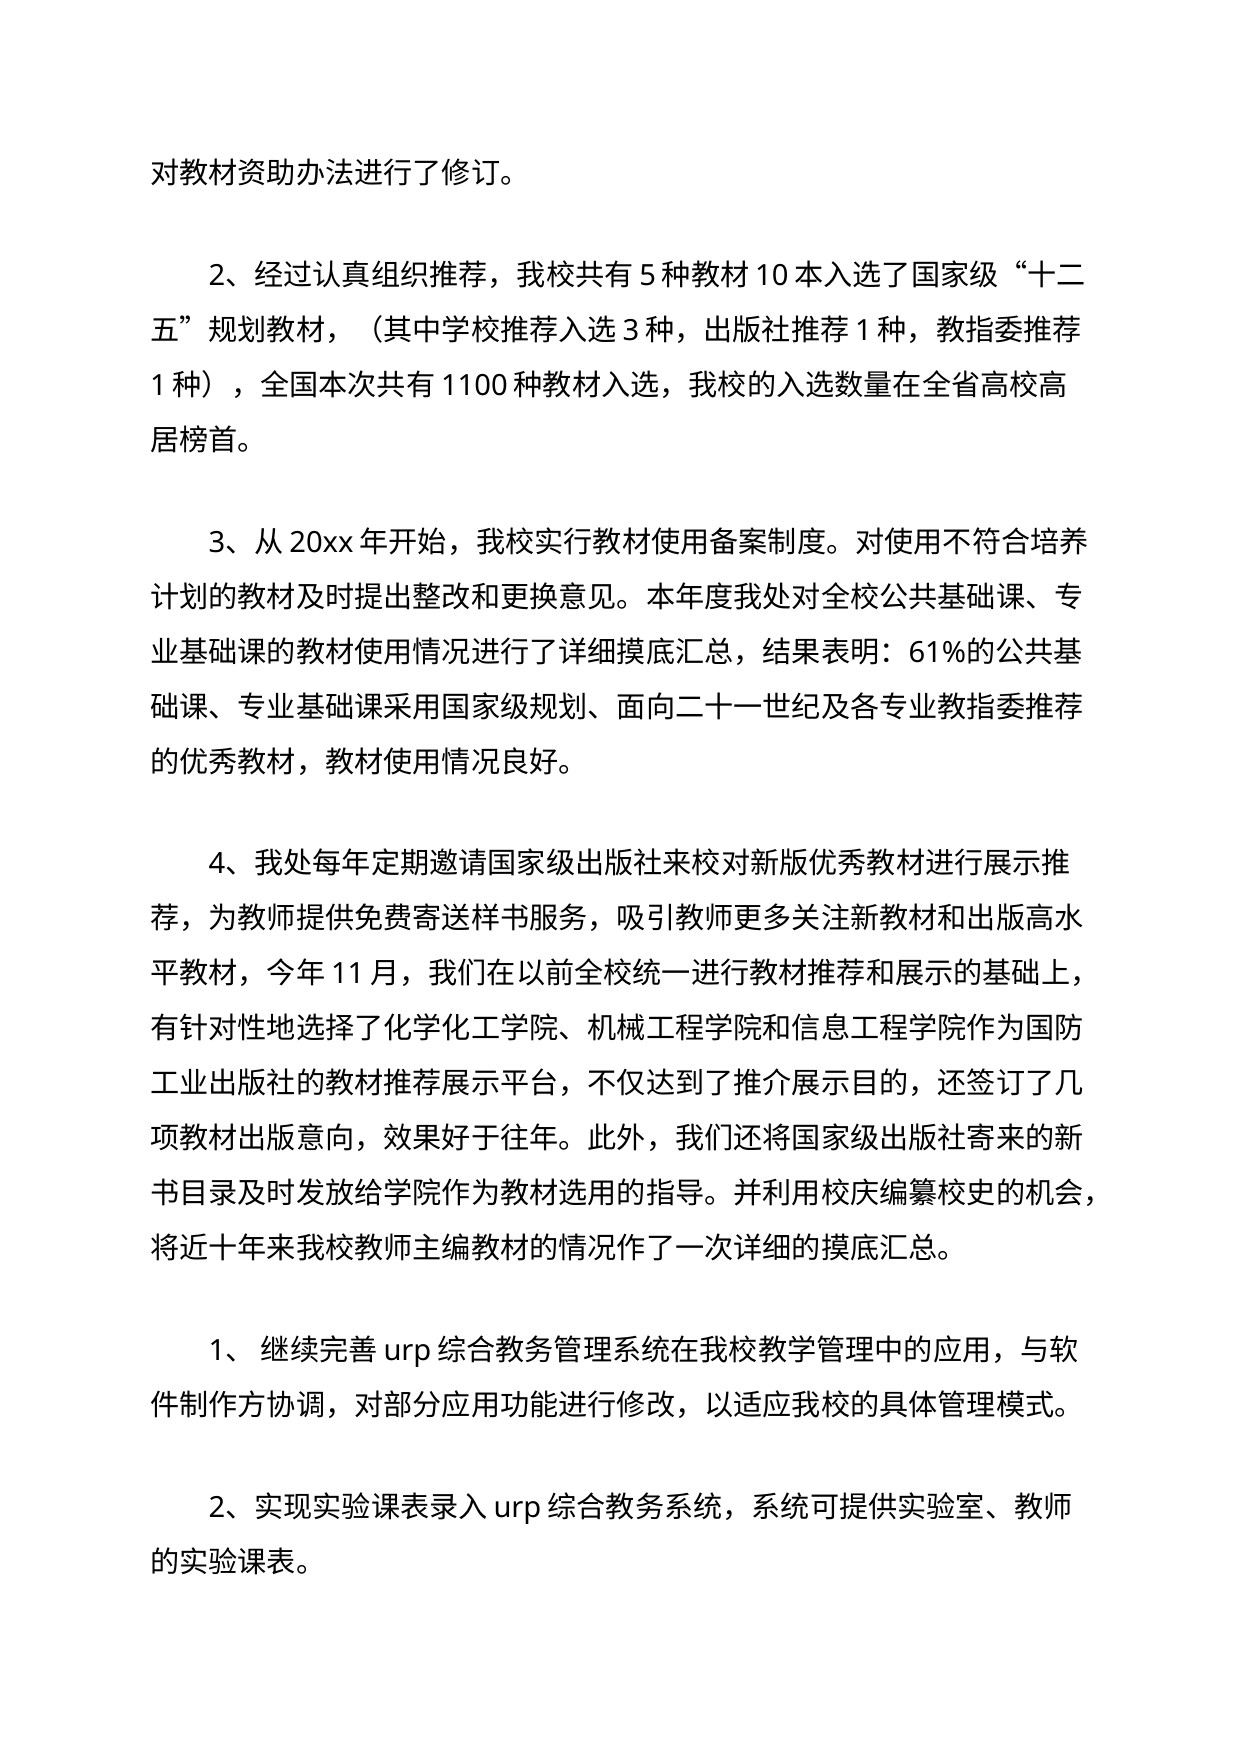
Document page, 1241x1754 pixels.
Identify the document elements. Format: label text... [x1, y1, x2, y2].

text 4、我处每年定期邀请国家级出版社来校对新版优秀教材进行展示推荐，为教师提供免费寄送样书服务，吸引教师更多关注新教材和出版高水平教材，今年11月，我们在以前全校统一进行教材推荐和展示的基础上，有针对性地选择了化学化工学院、机械工程学院和信息工程学院作为国防工业出版社的教材推荐展示平台，不仅达到了推介展示目的，还签订了几项教材出版意向，效果好于往年。此外，我们还将国家级出版社寄来的新书目录及时发放给学院作为教材选用的指导。并利用校庆编纂校史的机会，将近十年来我校教师主编教材的情况作了一次详细的摸底汇总。 [150, 840, 1090, 1267]
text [150, 150, 1090, 192]
text 3、从20xx年开始，我校实行教材使用备案制度。对使用不符合培养计划的教材及时提出整改和更换意见。本年度我处对全校公共基础课、专业基础课的教材使用情况进行了详细摸底汇总，结果表明：61%的公共基础课、专业基础课采用国家级规划、面向二十一世纪及各专业教指委推荐的优秀教材，教材使用情况良好。 [150, 518, 1090, 781]
text 2、经过认真组织推荐，我校共有5种教材10本入选了国家级“十二五”规划教材，（其中学校推荐入选3种，出版社推荐1种，教指委推荐1种），全国本次共有1100种教材入选，我校的入选数量在全省高校高居榜首。 [150, 252, 1090, 459]
text 1、 继续完善urp综合教务管理系统在我校教学管理中的应用，与软件制作方协调，对部分应用功能进行修改，以适应我校的具体管理模式。 [150, 1326, 1090, 1424]
text 2、实现实验课表录入urp综合教务系统，系统可提供实验室、教师的实验课表。 [150, 1483, 1090, 1580]
